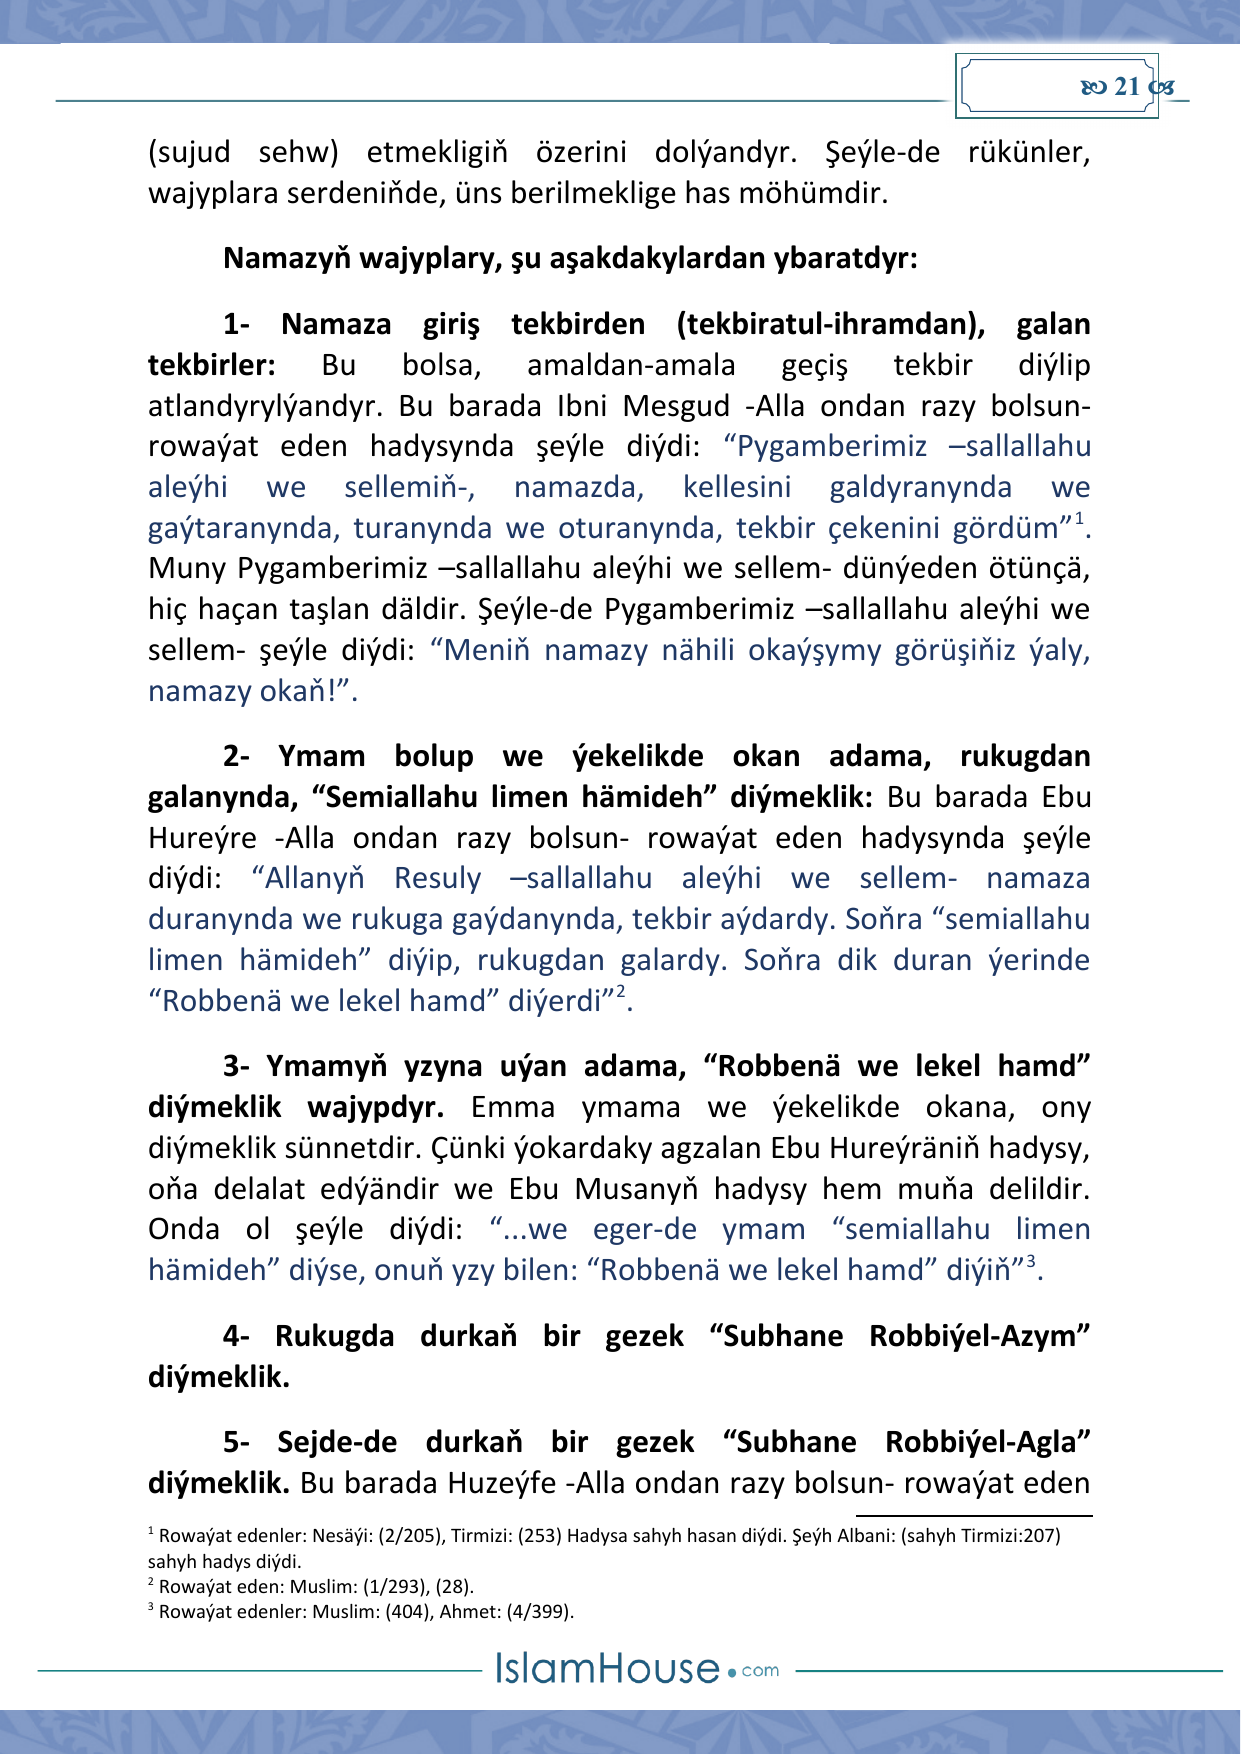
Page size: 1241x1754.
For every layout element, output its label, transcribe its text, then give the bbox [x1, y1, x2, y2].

text 1- Namaza giriş tekbirden (tekbiratul-ihramdan), galan tekbirler: Bu bolsa, amaldan-amala geçiş tekbir diýlip atlandyrylýandyr. Bu barada Ibni Mesgud -Alla ondan razy bolsun- rowaýat eden hadysynda şeýle diýdi: “Pygamberimiz –sallallahu aleýhi we sellemiň-, namazda, kellesini galdyranynda we gaýtaranynda, turanynda we oturanynda, tekbir çekenini gördüm”. Muny Pygamberimiz –sallallahu aleýhi we sellem- dünýeden ötünçä, hiç haçan taşlan däldir. Şeýle-de Pygamberimiz –sallallahu aleýhi we sellem- şeýle diýdi: “Meniň namazy nähili okaýşymy görüşiňiz ýaly, namazy okaň!”. [148, 302, 1092, 709]
text 3- Ymamyň yzyna uýan adama, “Robbenä we lekel hamd” diýmeklik wajypdyr. Emma ymama we ýekelikde okana, ony diýmeklik sünnetdir. Çünki ýokardaky agzalan Ebu Hureýräniň hadysy, oňa delalat edýändir we Ebu Musanyň hadysy hem muňa delildir. Onda ol şeýle diýdi: “...we eger-de ymam “semiallahu limen hämideh” diýse, onuň yzy bilen: “Robbenä we lekel hamd” diýiň”. [148, 1044, 1092, 1289]
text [148, 130, 1092, 211]
text Namazyň wajyplary, şu aşakdakylardan ybaratdyr: [148, 236, 1092, 277]
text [148, 1420, 1092, 1502]
text 2- Ymam bolup we ýekelikde okan adama, rukugdan galanynda, “Semiallahu limen hämideh” diýmeklik: Bu barada Ebu Hureýre -Alla ondan razy bolsun- rowaýat eden hadysynda şeýle diýdi: “Allanyň Resuly –sallallahu aleýhi we sellem- namaza duranynda we rukuga gaýdanynda, tekbir aýdardy. Soňra “semiallahu limen hämideh” diýip, rukugdan galardy. Soňra dik duran ýerinde “Robbenä we lekel hamd” diýerdi”. [148, 734, 1092, 1019]
picture [28, 1645, 483, 1691]
picture [487, 1646, 1224, 1691]
text 4- Rukugda durkaň bir gezek “Subhane Robbiýel-Azym” diýmeklik. [148, 1314, 1092, 1395]
